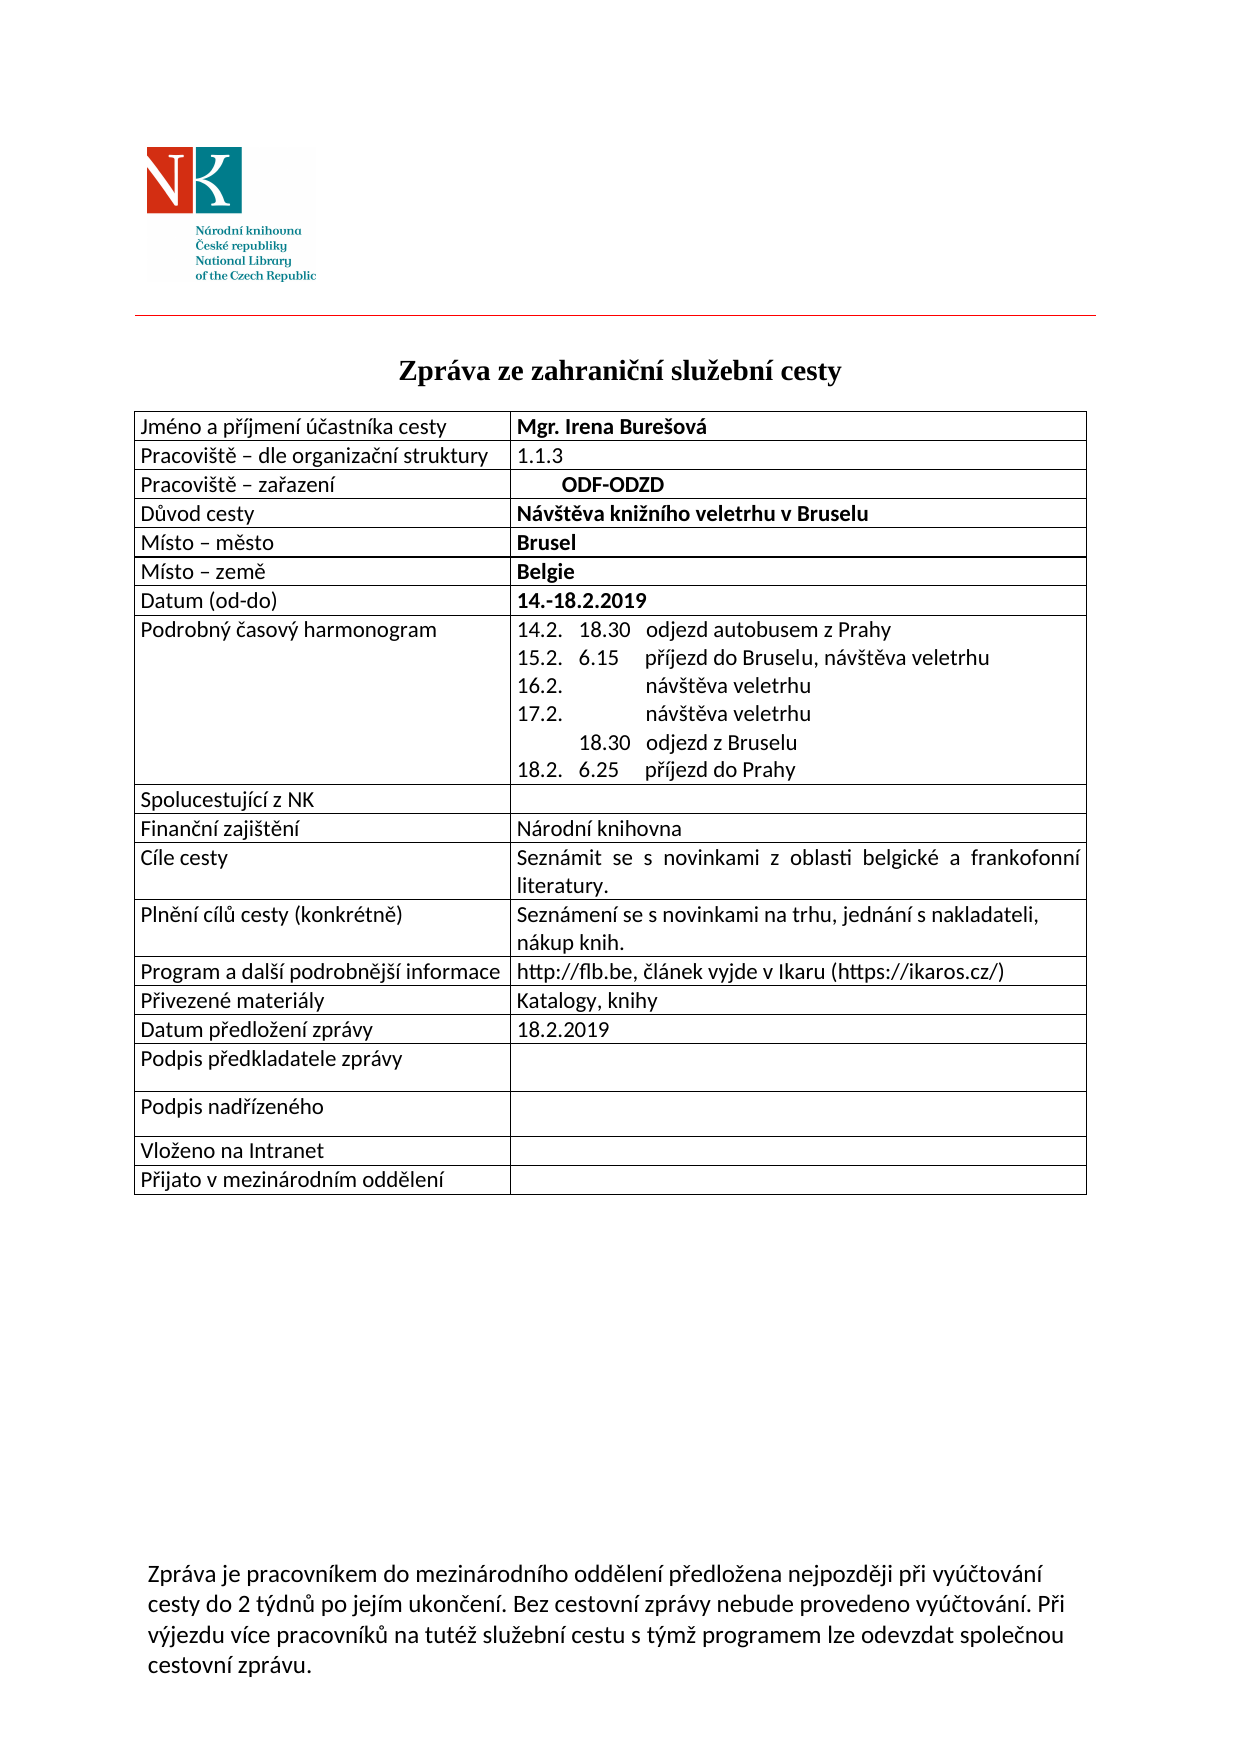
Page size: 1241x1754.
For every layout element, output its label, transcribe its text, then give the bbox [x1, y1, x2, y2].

table_cell [511, 1166, 1086, 1194]
table_cell Finanční zajištění [135, 814, 510, 842]
table_cell Seznámit se s novinkami z oblasti belgické a frankofonní literatury. [511, 843, 1086, 899]
table_cell Datum (od-do) [135, 586, 510, 614]
table_cell 1.1.3 [511, 441, 1086, 469]
table_cell Pracoviště – zařazení [135, 470, 510, 498]
table_cell Důvod cesty [135, 499, 510, 527]
table_cell Plnění cílů cesty (konkrétně) [135, 900, 510, 956]
table_cell Podpis nadřízeného [135, 1092, 510, 1136]
table_cell Vloženo na Intranet [135, 1137, 510, 1164]
table_cell [511, 1137, 1086, 1164]
table_cell Belgie [511, 558, 1086, 585]
table_cell Program a další podrobnější informace [135, 957, 510, 985]
table_cell [511, 785, 1086, 813]
table_cell Návštěva knižního veletrhu v Bruselu [511, 499, 1086, 527]
table_cell Přijato v mezinárodním oddělení [135, 1166, 510, 1194]
table_cell ODF-ODZD [511, 470, 1086, 498]
table_cell Seznámení se s novinkami na trhu, jednání s nakladateli, nákup knih. [511, 900, 1086, 956]
table_cell Přivezené materiály [135, 986, 510, 1014]
table_cell Národní knihovna [511, 814, 1086, 842]
table_cell Spolucestující z NK [135, 785, 510, 813]
table_cell 14.-18.2.2019 [511, 586, 1086, 614]
table_cell http://flb.be, článek vyjde v Ikaru (https://ikaros.cz/) [511, 957, 1086, 985]
table_cell Místo – země [135, 558, 510, 585]
table_cell [511, 1092, 1086, 1136]
table_cell Podrobný časový harmonogram [135, 616, 510, 784]
table_cell [511, 1044, 1086, 1091]
table_cell Místo – město [135, 528, 510, 556]
table_cell 18.2.2019 [511, 1015, 1086, 1043]
table_cell 14.2. 18.30 odjezd autobusem z Prahy 15.2. 6.15 příjezd do Bruselu, návštěva veletrhu 16.2. návštěva veletrhu 17.2. návštěva veletrhu 18.30 odjezd z Bruselu 18.2. 6.25 příjezd do Prahy [511, 616, 1086, 784]
subtitle Zpráva ze zahraniční služební cesty [148, 353, 1093, 387]
table_header Mgr. Irena Burešová [511, 412, 1086, 440]
picture [147, 147, 316, 282]
table_cell Podpis předkladatele zprávy [135, 1044, 510, 1091]
table_cell Cíle cesty [135, 843, 510, 899]
table_header Jméno a příjmení účastníka cesty [135, 412, 510, 440]
table_cell Pracoviště – dle organizační struktury [135, 441, 510, 469]
table_cell Katalogy, knihy [511, 986, 1086, 1014]
table_cell Datum předložení zprávy [135, 1015, 510, 1043]
table_cell Brusel [511, 528, 1086, 556]
